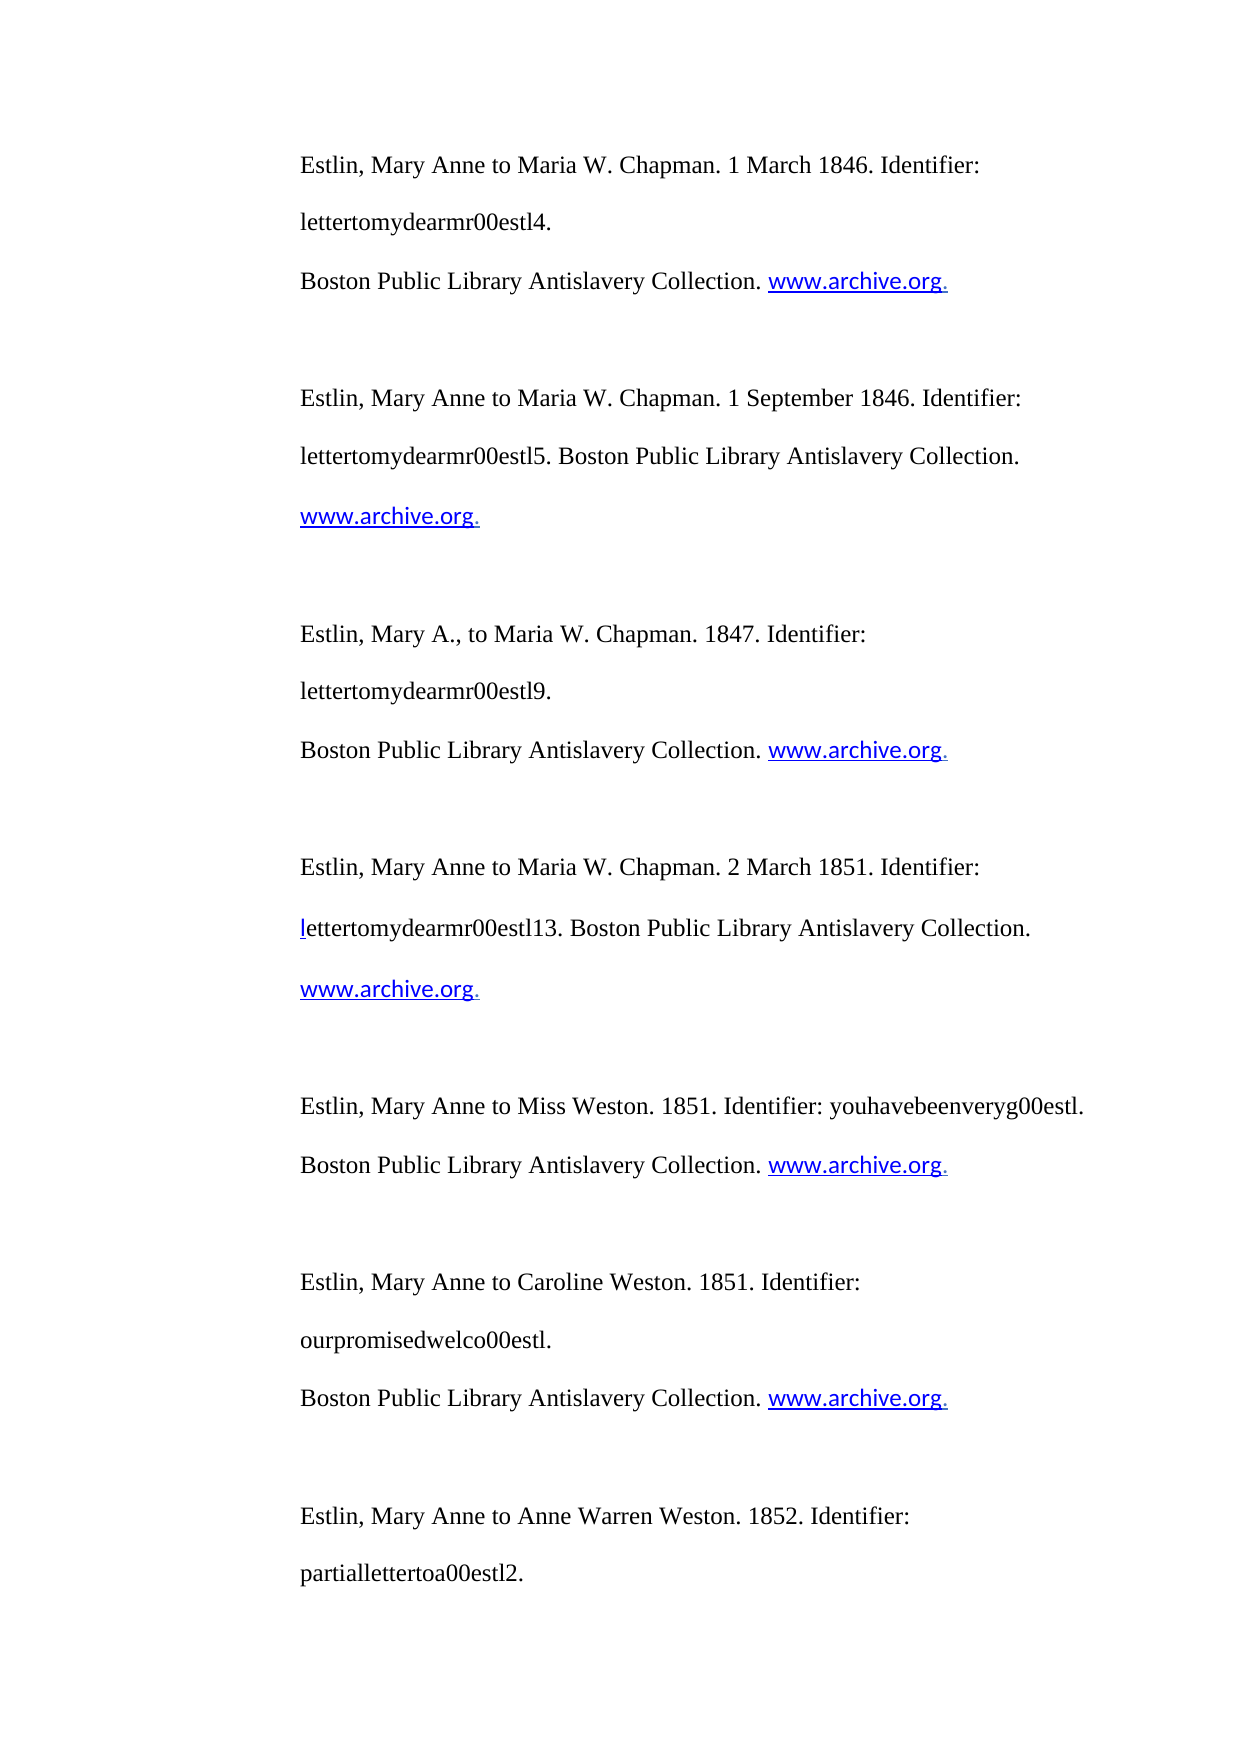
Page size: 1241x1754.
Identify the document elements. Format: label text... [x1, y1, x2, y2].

text Estlin, Mary Anne to Maria W. Chapman. 1 September 1846. Identifier: lettertomydearmr00estl5. Boston Public Library Antislavery Collection. www.archive.org. [300, 383, 1090, 531]
text Estlin, Mary Anne to Anne Warren Weston. 1852. Identifier: partiallettertoa00estl2. [300, 1501, 1090, 1587]
text Estlin, Mary Anne to Caroline Weston. 1851. Identifier: ourpromisedwelco00estl. [300, 1267, 1090, 1353]
text Estlin, Mary Anne to Maria W. Chapman. 2 March 1851. Identifier: lettertomydearmr00estl13. Boston Public Library Antislavery Collection. www.archive.org. [300, 852, 1090, 1003]
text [300, 1382, 1090, 1413]
text Boston Public Library Antislavery Collection. www.archive.org. [300, 1149, 1090, 1179]
text Estlin, Mary Anne to Maria W. Chapman. 1 March 1846. Identifier: lettertomydearmr00estl4. [300, 150, 1090, 236]
text Estlin, Mary Anne to Miss Weston. 1851. Identifier: youhavebeenveryg00estl. [300, 1091, 1090, 1120]
text Estlin, Mary A., to Maria W. Chapman. 1847. Identifier: lettertomydearmr00estl9. [300, 619, 1090, 705]
text Boston Public Library Antislavery Collection. www.archive.org. [300, 734, 1090, 764]
text Boston Public Library Antislavery Collection. www.archive.org. [300, 265, 1090, 296]
